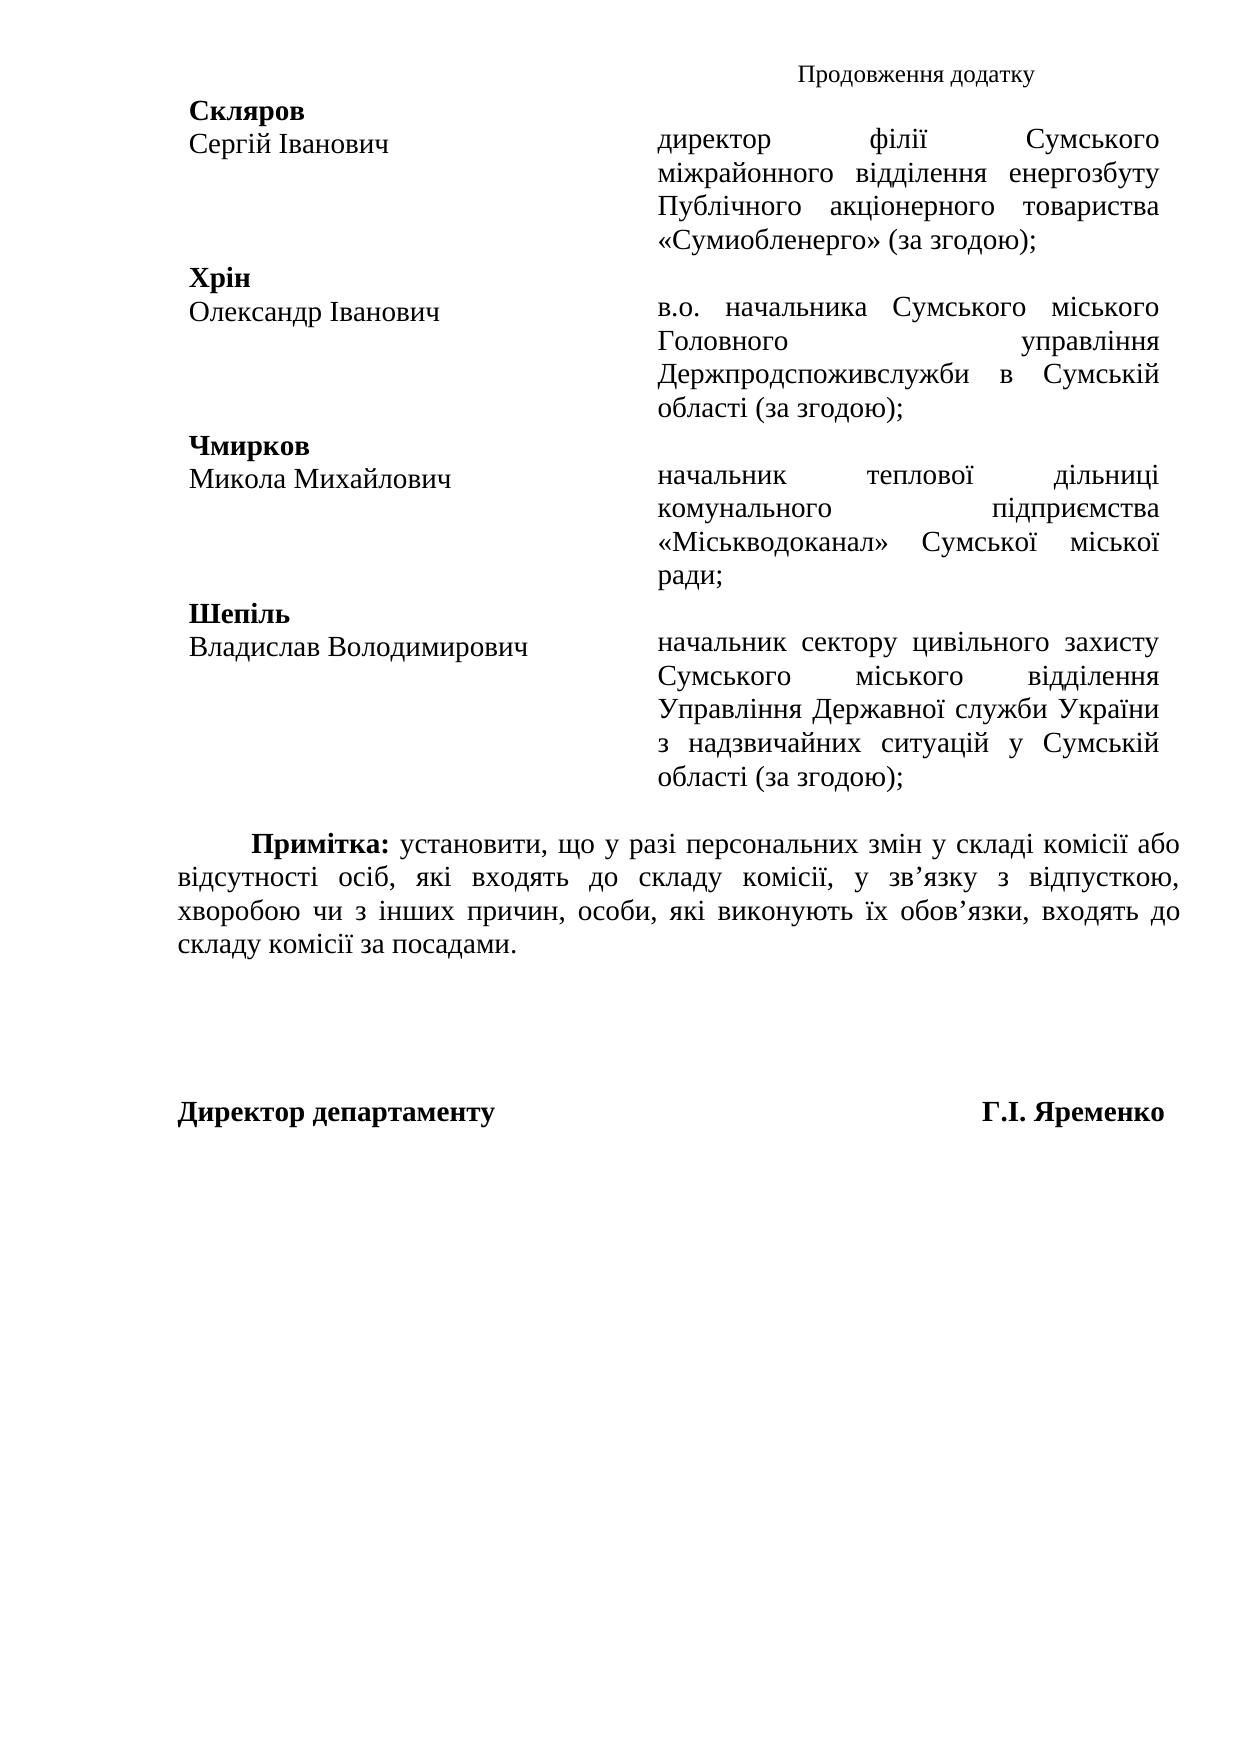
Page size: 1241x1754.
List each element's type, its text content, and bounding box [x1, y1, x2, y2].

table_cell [646, 59, 1171, 792]
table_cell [177, 59, 646, 792]
text Примітка: установити, що у разі персональних змін у складі комісії або відсутності осіб, які входять до складу комісії, у зв’язку з відпусткою, хворобою чи з інших причин, особи, які виконують їх обов’язки, входять до складу комісії за посадами. [177, 826, 1181, 960]
text Директор департаменту Г.І. Яременко [177, 1094, 1181, 1128]
